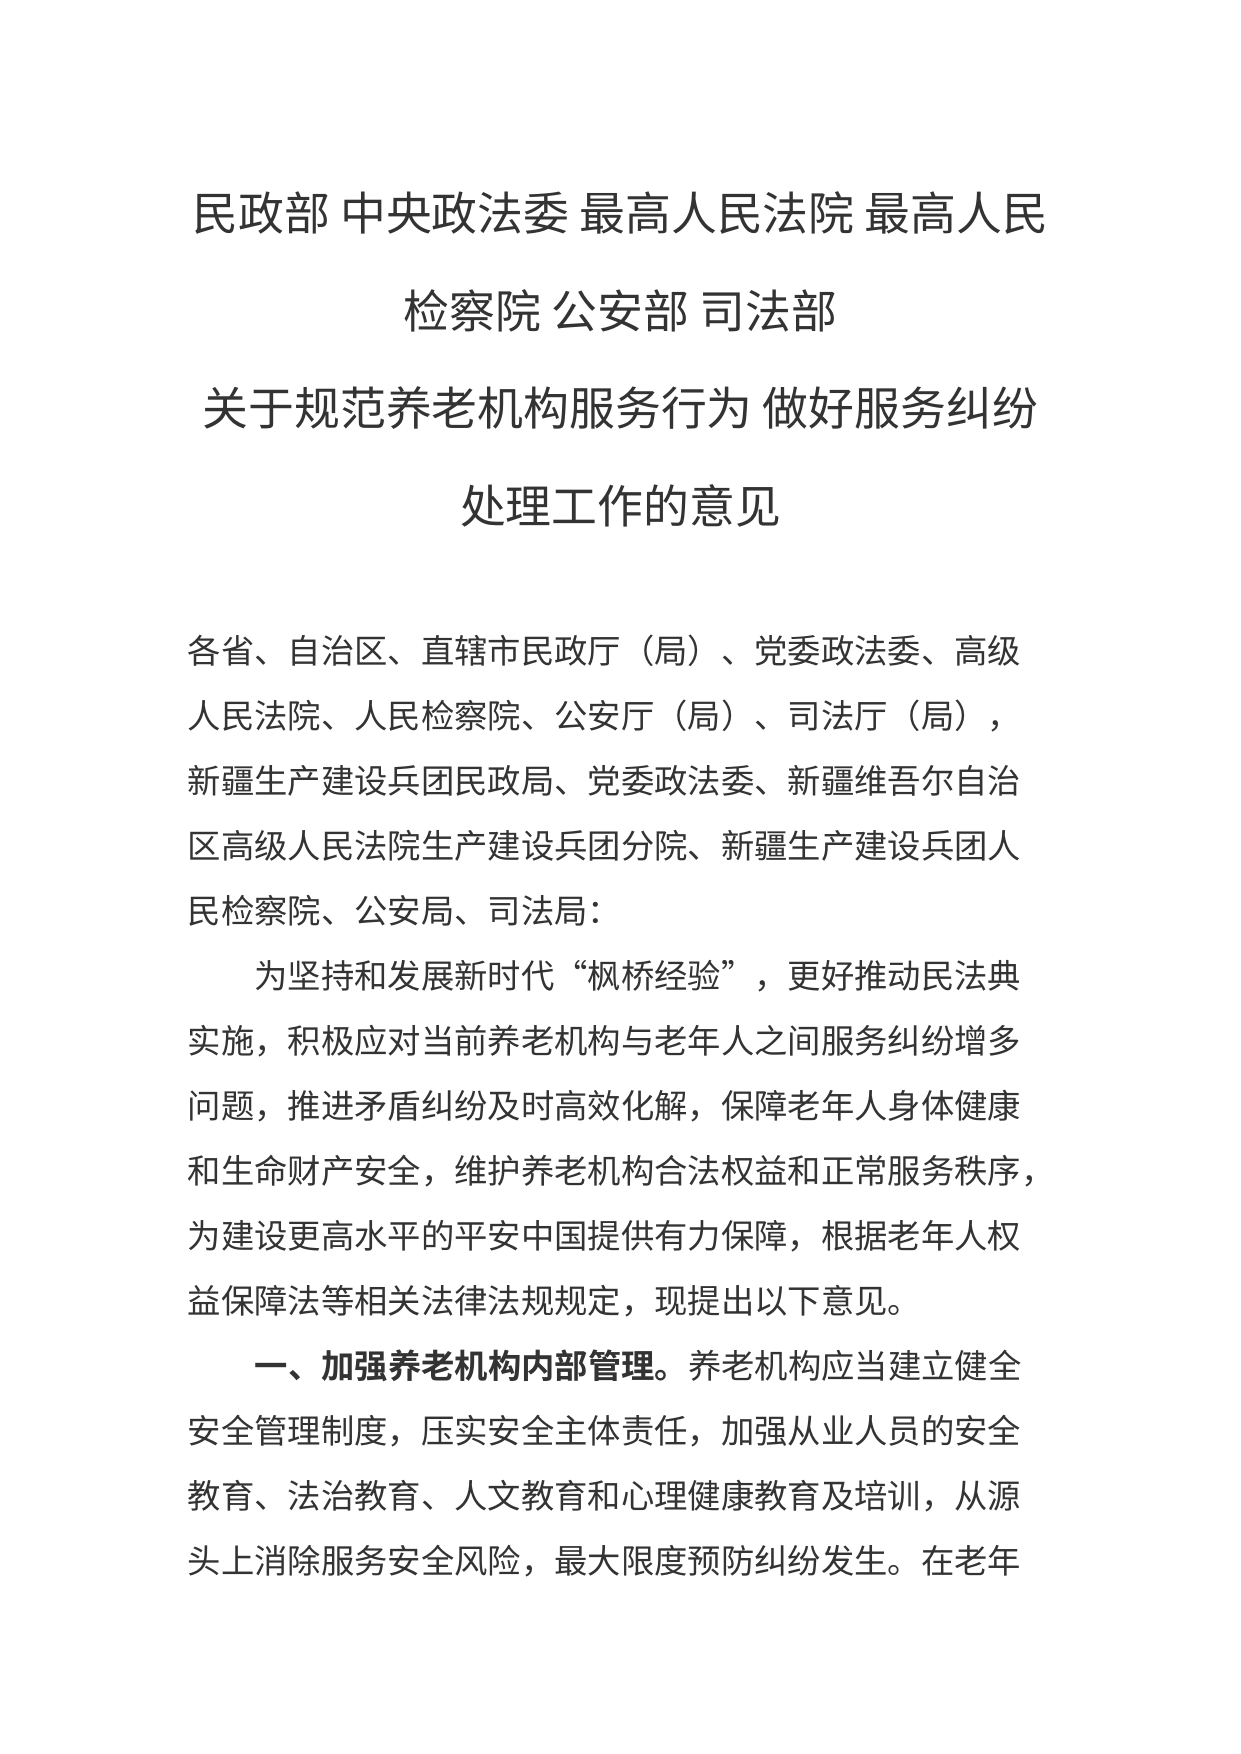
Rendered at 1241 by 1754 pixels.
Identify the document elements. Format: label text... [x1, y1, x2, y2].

text 民政部 中央政法委 最高人民法院 最高人民检察院 公安部 司法部 [187, 162, 1053, 357]
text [187, 1332, 1053, 1592]
text 各省、自治区、直辖市民政厅（局）、党委政法委、高级人民法院、人民检察院、公安厅（局）、司法厅（局），新疆生产建设兵团民政局、党委政法委、新疆维吾尔自治区高级人民法院生产建设兵团分院、新疆生产建设兵团人民检察院、公安局、司法局： [187, 552, 1053, 942]
text 关于规范养老机构服务行为 做好服务纠纷处理工作的意见 [187, 357, 1053, 552]
text 为坚持和发展新时代“枫桥经验”，更好推动民法典实施，积极应对当前养老机构与老年人之间服务纠纷增多问题，推进矛盾纠纷及时高效化解，保障老年人身体健康和生命财产安全，维护养老机构合法权益和正常服务秩序，为建设更高水平的平安中国提供有力保障，根据老年人权益保障法等相关法律法规规定，现提出以下意见。 [187, 942, 1053, 1332]
